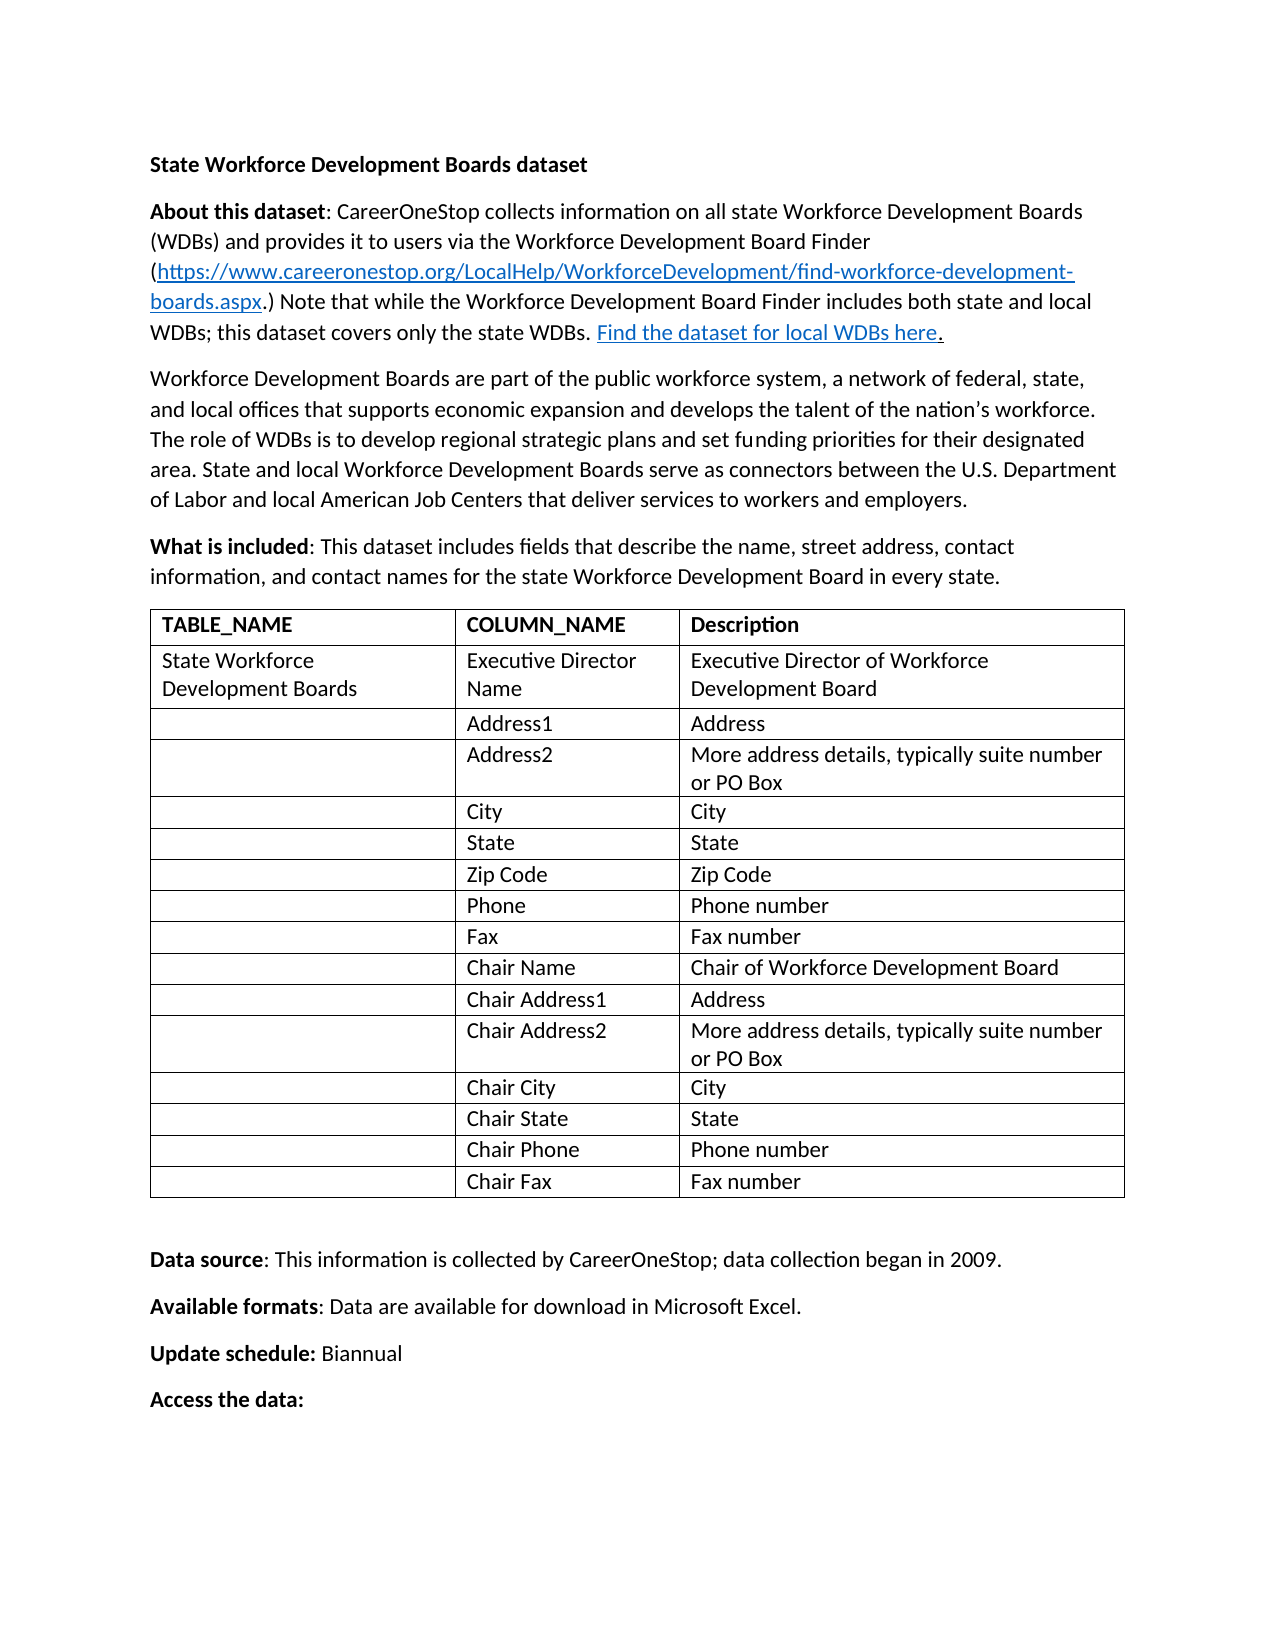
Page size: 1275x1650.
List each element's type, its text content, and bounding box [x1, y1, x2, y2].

table_cell [151, 797, 455, 827]
table_cell City [456, 797, 679, 827]
table_cell City [680, 797, 1124, 827]
table_cell [151, 709, 455, 739]
table_cell Phone [456, 891, 679, 921]
table_cell [151, 954, 455, 984]
text Workforce Development Boards are part of the public workforce system, a network of federal, state, and local offices that supports economic expansion and develops the talent of the nation’s workforce. The role of WDBs is to develop regional strategic plans and set funding priorities for their designated area. State and local Workforce Development Boards serve as connectors between the U.S. Department of Labor and local American Job Centers that deliver services to workers and employers. [150, 364, 1125, 513]
table_cell Fax number [680, 922, 1124, 952]
table_cell Executive Director Name [456, 646, 679, 708]
table_cell [151, 1136, 455, 1166]
table_cell State [680, 829, 1124, 859]
table_cell [151, 1167, 455, 1197]
table_cell Address [680, 709, 1124, 739]
table_cell Zip Code [456, 860, 679, 890]
table_cell More address details, typically suite number or PO Box [680, 740, 1124, 796]
table_cell Chair City [456, 1073, 679, 1103]
table_cell [151, 1016, 455, 1072]
table_cell Phone number [680, 1136, 1124, 1166]
table_cell [151, 829, 455, 859]
table_cell Chair of Workforce Development Board [680, 954, 1124, 984]
table_cell Fax [456, 922, 679, 952]
text Access the data: [150, 1386, 1125, 1413]
table_cell State [456, 829, 679, 859]
text Available formats: Data are available for download in Microsoft Excel. [150, 1292, 1125, 1320]
table_cell Chair Fax [456, 1167, 679, 1197]
table_cell Zip Code [680, 860, 1124, 890]
table_cell Address2 [456, 740, 679, 796]
table_cell City [680, 1073, 1124, 1103]
table_cell Chair Address1 [456, 985, 679, 1015]
table_cell [151, 740, 455, 796]
table_cell Chair Phone [456, 1136, 679, 1166]
table_cell Chair Name [456, 954, 679, 984]
table_cell State [680, 1104, 1124, 1134]
table_cell [151, 922, 455, 952]
table_header TABLE_NAME [151, 610, 455, 645]
table_header COLUMN_NAME [456, 610, 679, 645]
text What is included: This dataset includes fields that describe the name, street address, contact information, and contact names for the state Workforce Development Board in every state. [150, 532, 1125, 591]
table_header Description [680, 610, 1124, 645]
table_cell [151, 891, 455, 921]
text Update schedule: Biannual [150, 1339, 1125, 1367]
table_cell [151, 860, 455, 890]
table_cell [151, 1104, 455, 1134]
table_cell Address1 [456, 709, 679, 739]
table_cell Fax number [680, 1167, 1124, 1197]
table_cell Chair State [456, 1104, 679, 1134]
table_cell Address [680, 985, 1124, 1015]
table_cell More address details, typically suite number or PO Box [680, 1016, 1124, 1072]
table_cell Phone number [680, 891, 1124, 921]
table_cell Chair Address2 [456, 1016, 679, 1072]
table_cell [151, 985, 455, 1015]
text About this dataset: CareerOneStop collects information on all state Workforce Development Boards (WDBs) and provides it to users via the Workforce Development Board Finder (https://www.careeronestop.org/LocalHelp/WorkforceDevelopment/find-workforce-development-boards.aspx.) Note that while the Workforce Development Board Finder includes both state and local WDBs; this dataset covers only the state WDBs. Find the dataset for local WDBs here. [150, 197, 1125, 346]
text State Workforce Development Boards dataset [150, 150, 1125, 178]
table_cell State Workforce Development Boards [151, 646, 455, 708]
table_cell [151, 1073, 455, 1103]
text Data source: This information is collected by CareerOneStop; data collection began in 2009. [150, 1245, 1125, 1273]
table_cell Executive Director of Workforce Development Board [680, 646, 1124, 708]
